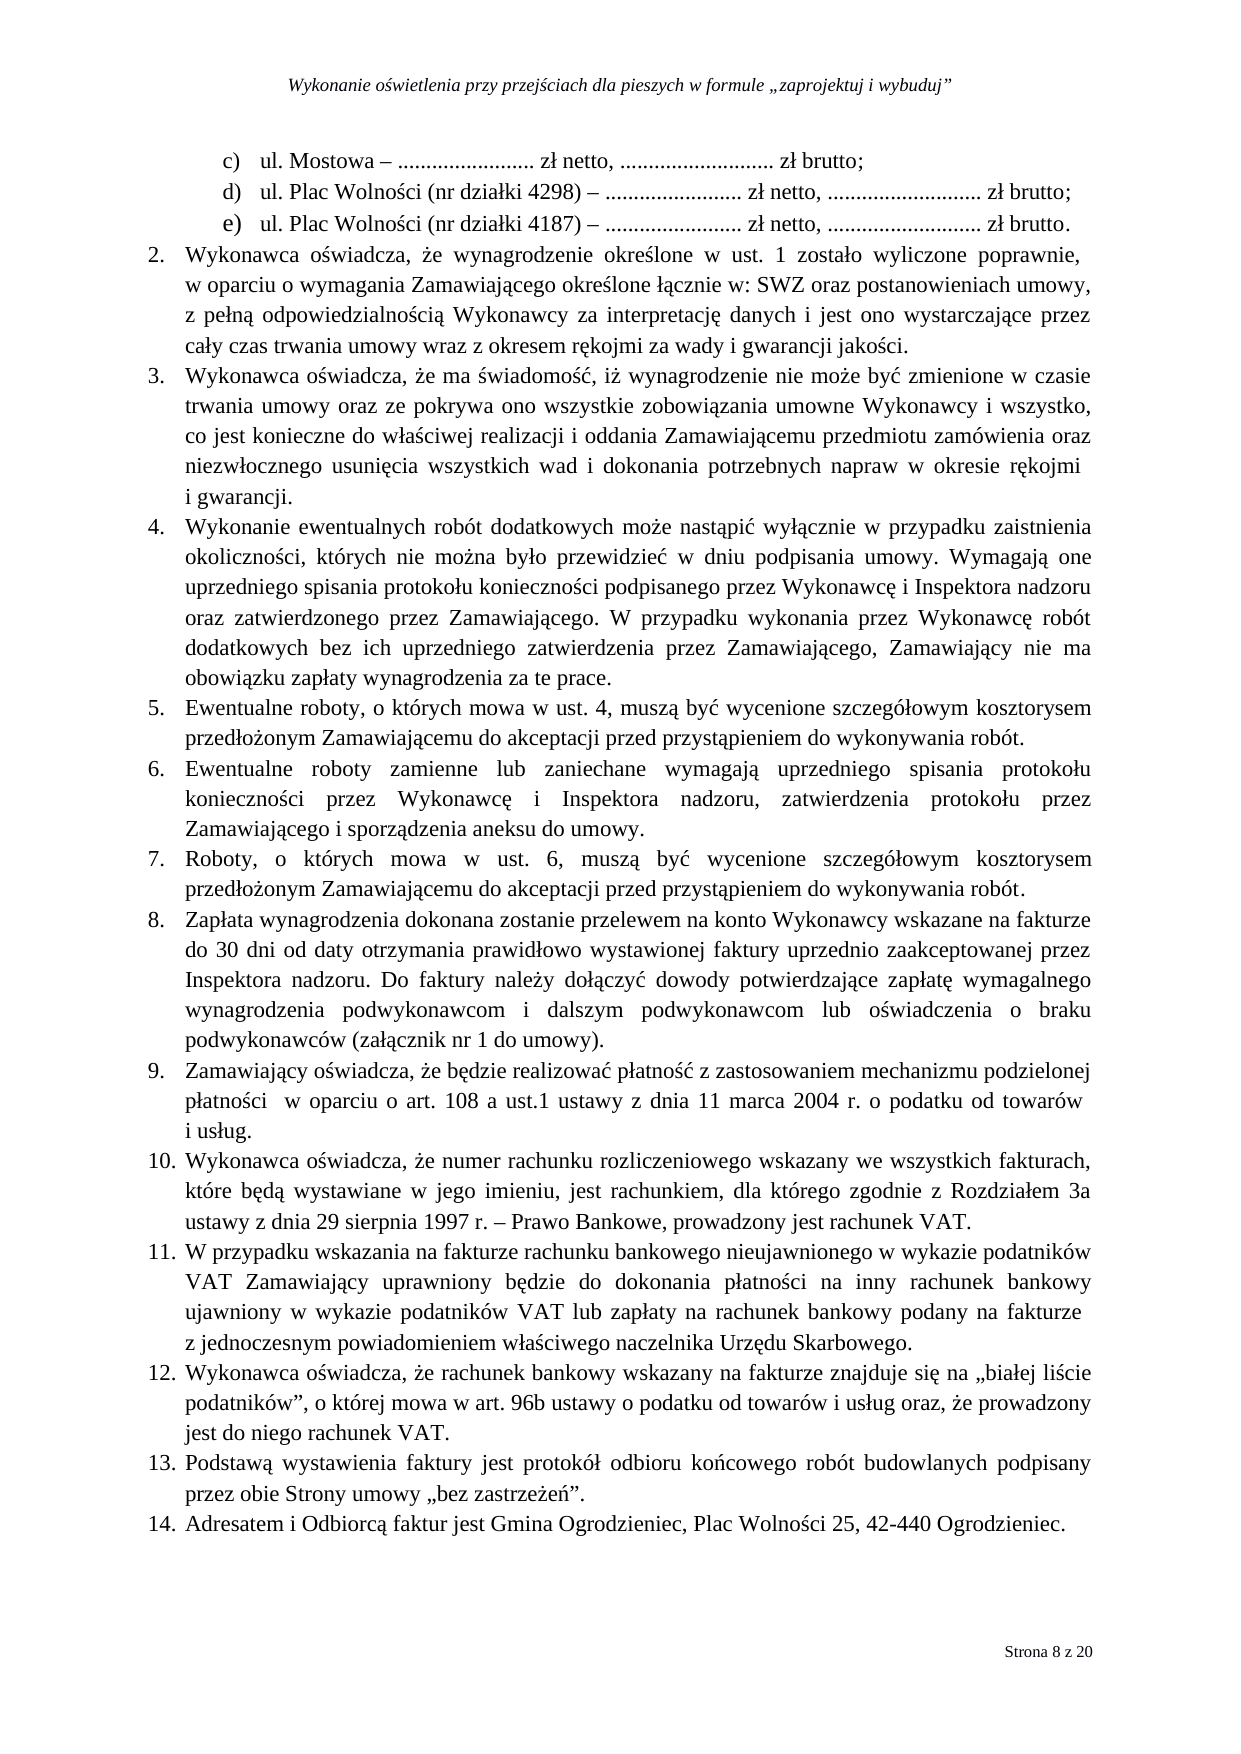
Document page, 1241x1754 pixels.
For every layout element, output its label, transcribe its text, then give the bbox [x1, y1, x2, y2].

list ul. Plac Wolności (nr działki 4298) – ........................ zł netto, ........................... zł brutto; [222, 178, 1093, 204]
list Podstawą wystawienia faktury jest protokół odbioru końcowego robót budowlanych podpisany przez obie Strony umowy „bez zastrzeżeń”. [148, 1449, 1093, 1506]
list Wykonanie ewentualnych robót dodatkowych może nastąpić wyłącznie w przypadku zaistnienia okoliczności, których nie można było przewidzieć w dniu podpisania umowy. Wymagają one uprzedniego spisania protokołu konieczności podpisanego przez Wykonawcę i Inspektora nadzoru oraz zatwierdzonego przez Zamawiającego. W przypadku wykonania przez Wykonawcę robót dodatkowych bez ich uprzedniego zatwierdzenia przez Zamawiającego, Zamawiający nie ma obowiązku zapłaty wynagrodzenia za te prace. [148, 513, 1093, 690]
list Wykonawca oświadcza, że wynagrodzenie określone w ust. 1 zostało wyliczone poprawnie, w oparciu o wymagania Zamawiającego określone łącznie w: SWZ oraz postanowieniach umowy, z pełną odpowiedzialnością Wykonawcy za interpretację danych i jest ono wystarczające przez cały czas trwania umowy wraz z okresem rękojmi za wady i gwarancji jakości. [148, 241, 1093, 358]
list W przypadku wskazania na fakturze rachunku bankowego nieujawnionego w wykazie podatników VAT Zamawiający uprawniony będzie do dokonania płatności na inny rachunek bankowy ujawniony w wykazie podatników VAT lub zapłaty na rachunek bankowy podany na fakturze z jednoczesnym powiadomieniem właściwego naczelnika Urzędu Skarbowego. [148, 1238, 1093, 1355]
list Wykonawca oświadcza, że numer rachunku rozliczeniowego wskazany we wszystkich fakturach, które będą wystawiane w jego imieniu, jest rachunkiem, dla którego zgodnie z Rozdziałem 3a ustawy z dnia 29 sierpnia 1997 r. – Prawo Bankowe, prowadzony jest rachunek VAT. [148, 1147, 1093, 1234]
list Zamawiający oświadcza, że będzie realizować płatność z zastosowaniem mechanizmu podzielonej płatności w oparciu o art. 108 a ust.1 ustawy z dnia 11 marca 2004 r. o podatku od towarów i usług. [148, 1057, 1093, 1143]
list Ewentualne roboty zamienne lub zaniechane wymagają uprzedniego spisania protokołu konieczności przez Wykonawcę i Inspektora nadzoru, zatwierdzenia protokołu przez Zamawiającego i sporządzenia aneksu do umowy. [148, 754, 1093, 841]
list Adresatem i Odbiorcą faktur jest Gmina Ogrodzieniec, Plac Wolności 25, 42-440 Ogrodzieniec. [148, 1510, 1093, 1536]
list Zapłata wynagrodzenia dokonana zostanie przelewem na konto Wykonawcy wskazane na fakturze do 30 dni od daty otrzymania prawidłowo wystawionej faktury uprzednio zaakceptowanej przez Inspektora nadzoru. Do faktury należy dołączyć dowody potwierdzające zapłatę wymagalnego wynagrodzenia podwykonawcom i dalszym podwykonawcom lub oświadczenia o braku podwykonawców (załącznik nr 1 do umowy). [148, 906, 1093, 1053]
list Wykonawca oświadcza, że rachunek bankowy wskazany na fakturze znajduje się na „białej liście podatników”, o której mowa w art. 96b ustawy o podatku od towarów i usług oraz, że prowadzony jest do niego rachunek VAT. [148, 1359, 1093, 1446]
list Roboty, o których mowa w ust. 6, muszą być wycenione szczegółowym kosztorysem przedłożonym Zamawiającemu do akceptacji przed przystąpieniem do wykonywania robót. [148, 845, 1093, 902]
list Ewentualne roboty, o których mowa w ust. 4, muszą być wycenione szczegółowym kosztorysem przedłożonym Zamawiającemu do akceptacji przed przystąpieniem do wykonywania robót. [148, 694, 1093, 751]
list ul. Plac Wolności (nr działki 4187) – ........................ zł netto, ........................... zł brutto. [222, 208, 1093, 237]
list Wykonawca oświadcza, że ma świadomość, iż wynagrodzenie nie może być zmienione w czasie trwania umowy oraz ze pokrywa ono wszystkie zobowiązania umowne Wykonawcy i wszystko, co jest konieczne do właściwej realizacji i oddania Zamawiającemu przedmiotu zamówienia oraz niezwłocznego usunięcia wszystkich wad i dokonania potrzebnych napraw w okresie rękojmi i gwarancji. [148, 362, 1093, 509]
list ul. Mostowa – ........................ zł netto, ........................... zł brutto; [222, 148, 1093, 174]
